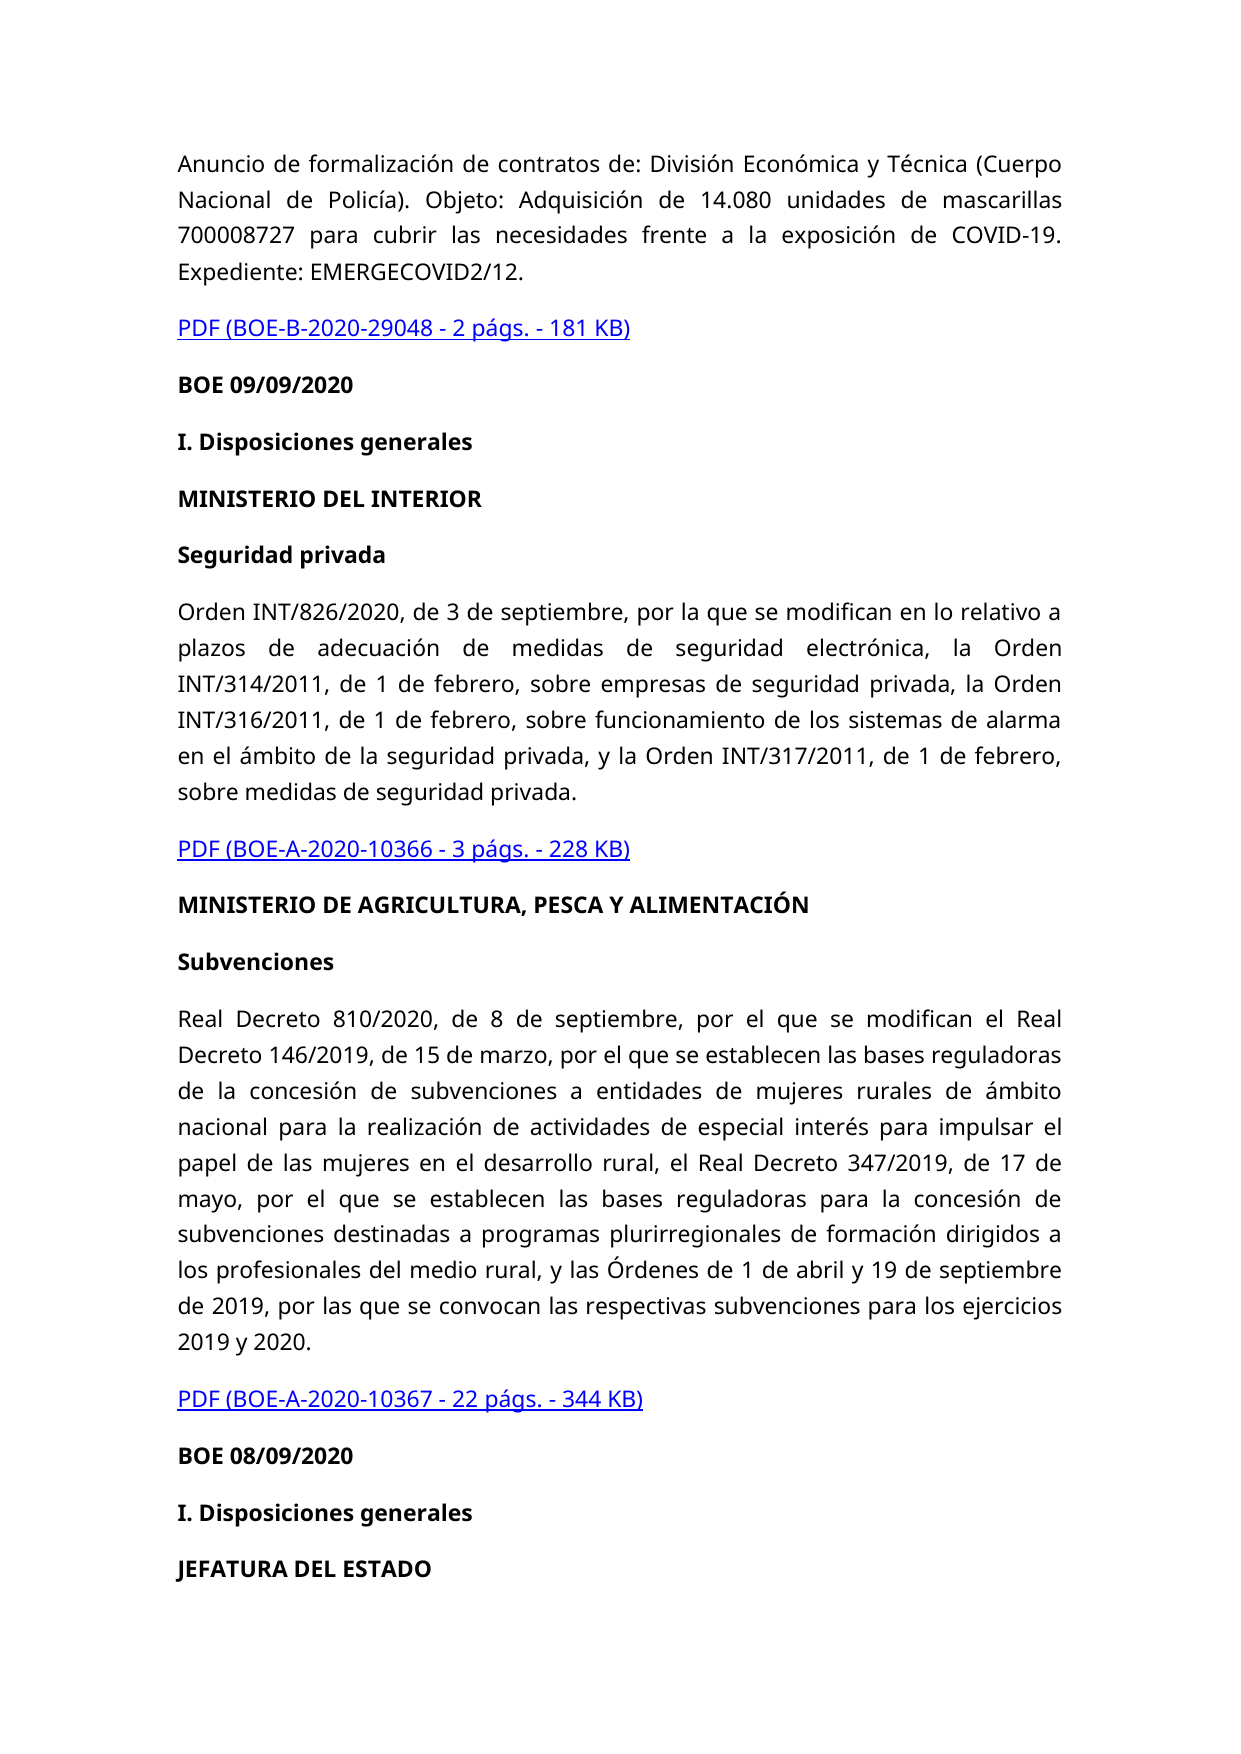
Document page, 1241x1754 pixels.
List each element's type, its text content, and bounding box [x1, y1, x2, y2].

text BOE 09/09/2020 [177, 369, 1063, 400]
text JEFATURA DEL ESTADO [177, 1553, 1063, 1584]
text Seguridad privada [177, 539, 1063, 571]
text Orden INT/826/2020, de 3 de septiembre, por la que se modifican en lo relativo a plazos de adecuación de medidas de seguridad electrónica, la Orden INT/314/2011, de 1 de febrero, sobre empresas de seguridad privada, la Orden INT/316/2011, de 1 de febrero, sobre funcionamiento de los sistemas de alarma en el ámbito de la seguridad privada, y la Orden INT/317/2011, de 1 de febrero, sobre medidas de seguridad privada. [177, 596, 1063, 807]
text PDF (BOE-A-2020-10366 - 3 págs. - 228 KB) [177, 832, 1063, 864]
text PDF (BOE-B-2020-29048 - 2 págs. - 181 KB) [177, 312, 1063, 343]
text PDF (BOE-A-2020-10367 - 22 págs. - 344 KB) [177, 1383, 1063, 1414]
text Subvenciones [177, 946, 1063, 977]
text I. Disposiciones generales [177, 1497, 1063, 1528]
text Anuncio de formalización de contratos de: División Económica y Técnica (Cuerpo Nacional de Policía). Objeto: Adquisición de 14.080 unidades de mascarillas 700008727 para cubrir las necesidades frente a la exposición de COVID-19. Expediente: EMERGECOVID2/12. [177, 148, 1063, 287]
text BOE 08/09/2020 [177, 1440, 1063, 1471]
text MINISTERIO DEL INTERIOR [177, 482, 1063, 514]
text MINISTERIO DE AGRICULTURA, PESCA Y ALIMENTACIÓN [177, 889, 1063, 921]
text Real Decreto 810/2020, de 8 de septiembre, por el que se modifican el Real Decreto 146/2019, de 15 de marzo, por el que se establecen las bases reguladoras de la concesión de subvenciones a entidades de mujeres rurales de ámbito nacional para la realización de actividades de especial interés para impulsar el papel de las mujeres en el desarrollo rural, el Real Decreto 347/2019, de 17 de mayo, por el que se establecen las bases reguladoras para la concesión de subvenciones destinadas a programas plurirregionales de formación dirigidos a los profesionales del medio rural, y las Órdenes de 1 de abril y 19 de septiembre de 2019, por las que se convocan las respectivas subvenciones para los ejercicios 2019 y 2020. [177, 1003, 1063, 1357]
text I. Disposiciones generales [177, 426, 1063, 457]
